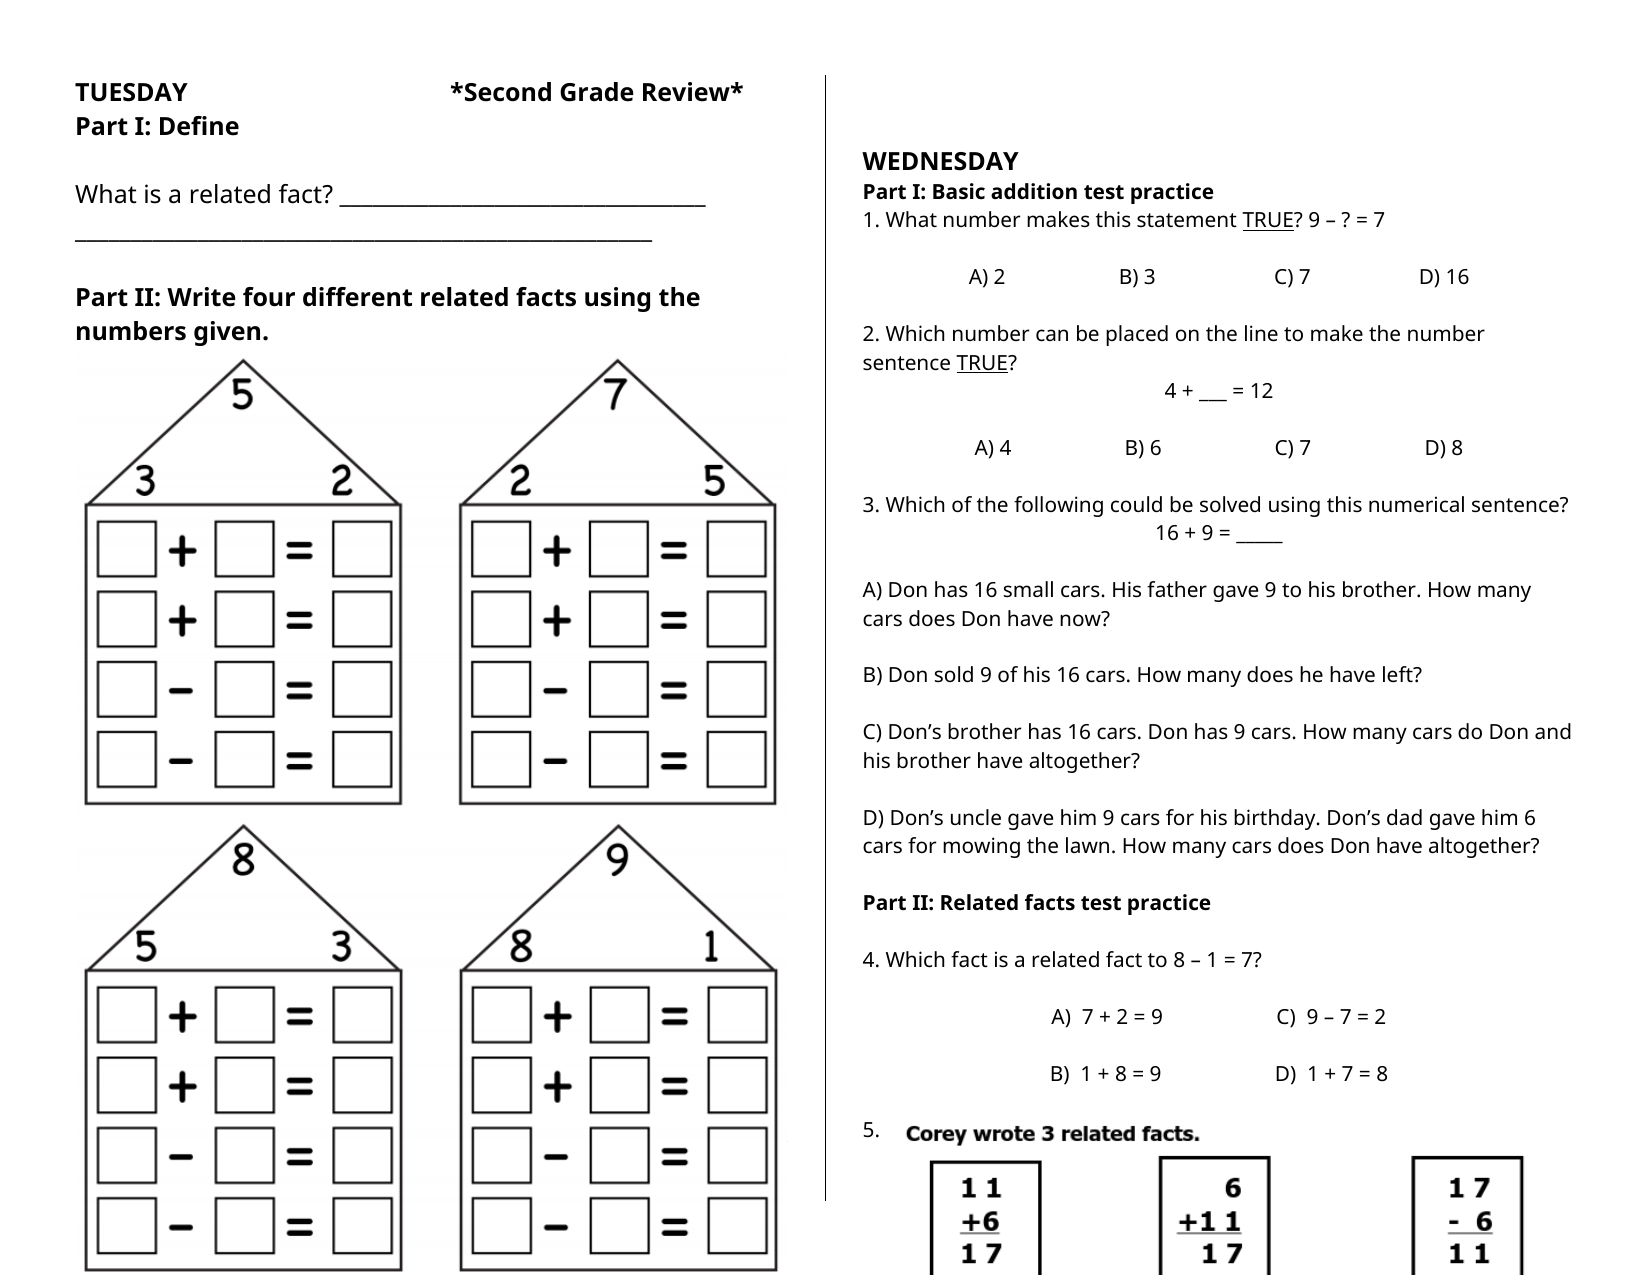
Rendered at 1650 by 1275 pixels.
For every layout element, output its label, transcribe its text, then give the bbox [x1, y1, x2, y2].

text What is a related fact? _________________________________ [75, 177, 787, 211]
text B) 1 + 8 = 9 D) 1 + 7 = 8 [862, 1059, 1575, 1087]
text C) Don’s brother has 16 cars. Don has 9 cars. How many cars do Don and his brother have altogether? [862, 717, 1575, 774]
text A) 4 B) 6 C) 7 D) 8 [862, 433, 1575, 462]
text 16 + 9 = _____ [862, 518, 1575, 547]
text A) Don has 16 small cars. His father gave 9 to his brother. How many cars does Don have now? [862, 575, 1575, 632]
text Part I: Basic addition test practice [862, 177, 1575, 206]
text 2. Which number can be placed on the line to make the number sentence TRUE? [862, 319, 1575, 376]
picture [75, 347, 788, 1275]
text 1. What number makes this statement TRUE? 9 – ? = 7 [862, 206, 1575, 234]
text 5. [862, 1116, 1575, 1144]
text B) Don sold 9 of his 16 cars. How many does he have left? [862, 661, 1575, 689]
text WEDNESDAY [862, 143, 1575, 177]
text A) 2 B) 3 C) 7 D) 16 [862, 262, 1575, 291]
text 4 + ___ = 12 [862, 376, 1575, 405]
text TUESDAY *Second Grade Review* [75, 75, 787, 109]
picture [900, 1118, 1613, 1275]
text ____________________________________________________ [75, 211, 787, 245]
text Part I: Define [75, 109, 787, 143]
text Part II: Write four different related facts using the numbers given. [75, 279, 787, 347]
text D) Don’s uncle gave him 9 cars for his birthday. Don’s dad gave him 6 cars for mowing the lawn. How many cars does Don have altogether? [862, 803, 1575, 860]
text 3. Which of the following could be solved using this numerical sentence? [862, 490, 1575, 518]
text Part II: Related facts test practice [862, 888, 1575, 917]
text A) 7 + 2 = 9 C) 9 – 7 = 2 [862, 1002, 1575, 1030]
text 4. Which fact is a related fact to 8 – 1 = 7? [862, 945, 1575, 973]
